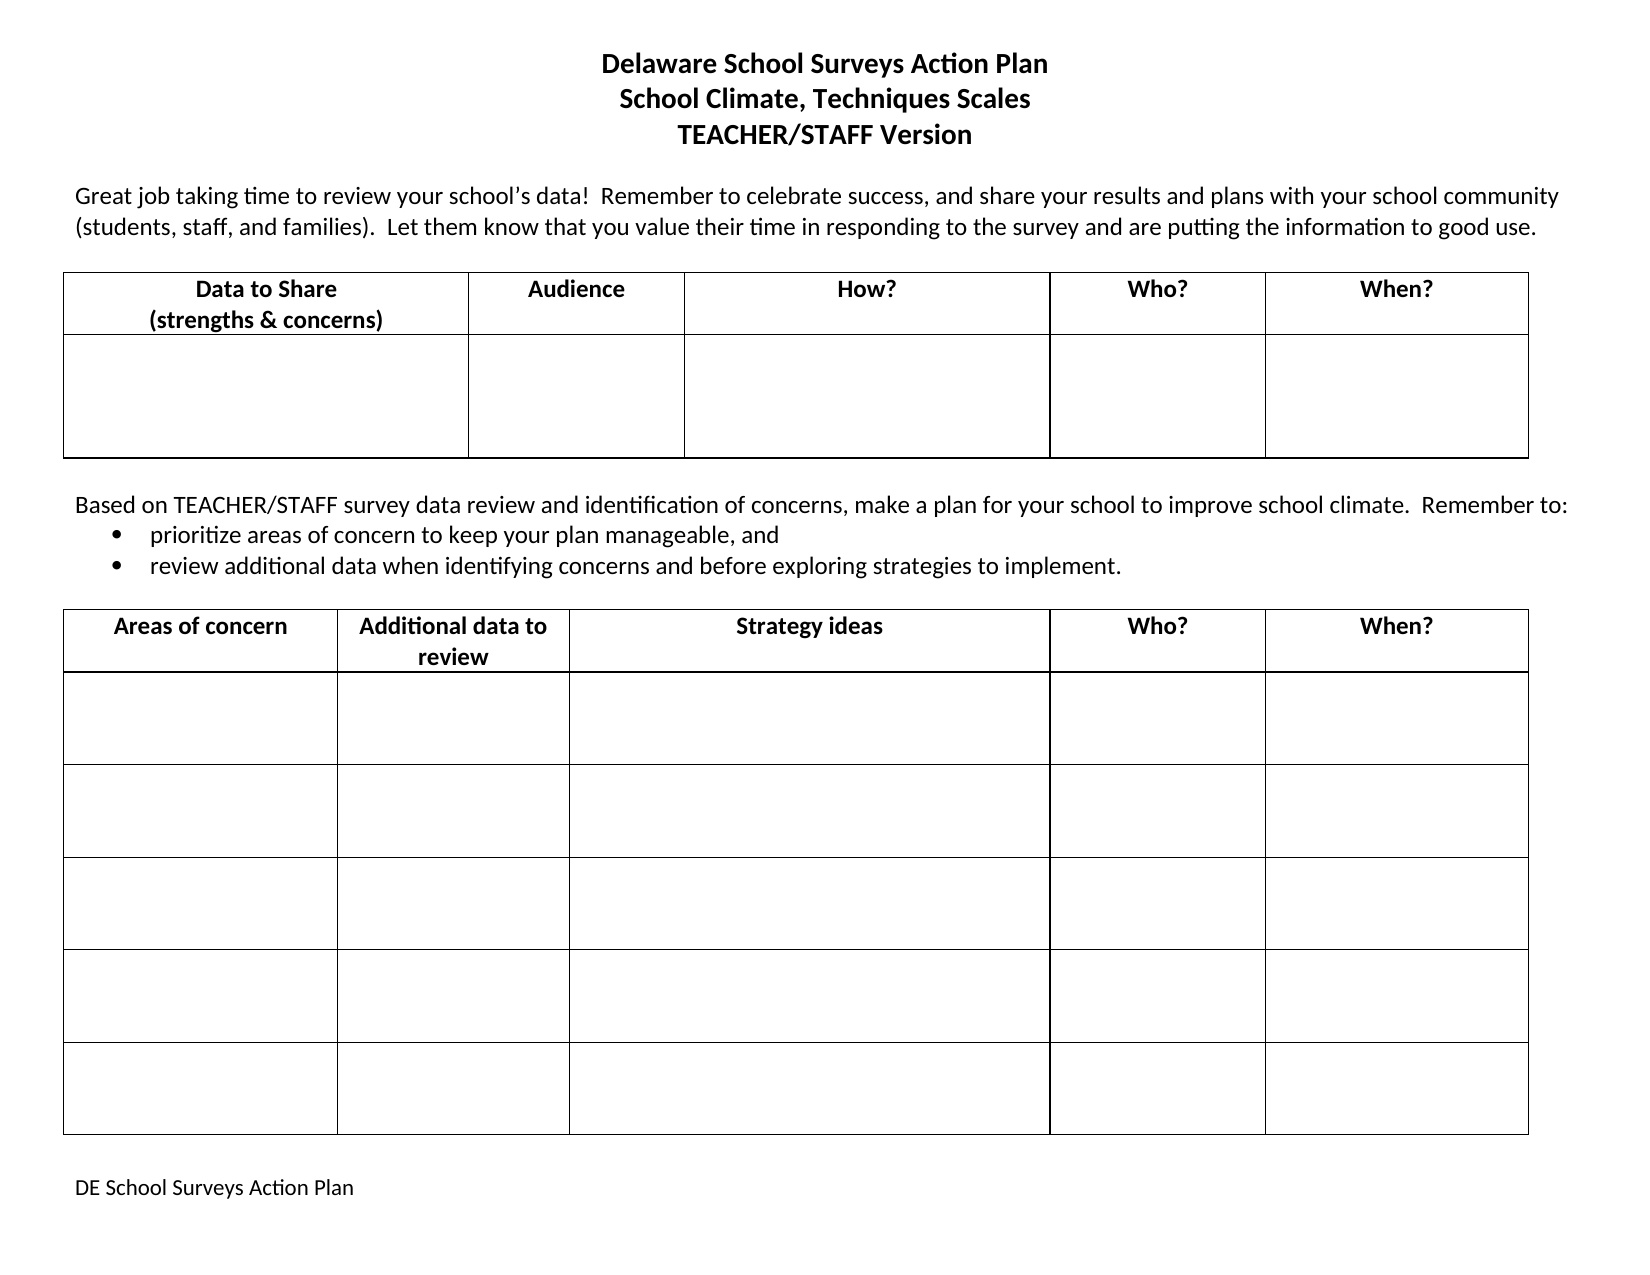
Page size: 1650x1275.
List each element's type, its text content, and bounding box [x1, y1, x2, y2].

table_cell [1051, 335, 1265, 396]
table_header How? [685, 273, 1049, 334]
table_cell [1266, 1043, 1528, 1134]
table_cell [570, 765, 1049, 857]
table_cell [64, 1043, 337, 1134]
table_cell [1051, 950, 1265, 1042]
table_header When? [1266, 610, 1528, 671]
table_cell [1051, 673, 1265, 764]
table_cell [64, 673, 337, 764]
table_cell [338, 858, 569, 949]
table_cell [1266, 765, 1528, 857]
table_cell [1266, 335, 1528, 396]
table_cell [338, 765, 569, 857]
table_cell [685, 396, 1049, 457]
table_header Areas of concern [64, 610, 337, 671]
table_cell [338, 950, 569, 1042]
table_cell [1051, 858, 1265, 949]
table_cell [1051, 1043, 1265, 1134]
table_cell [64, 396, 468, 457]
table_header Audience [469, 273, 684, 334]
list review additional data when identifying concerns and before exploring strategies to implement. [112, 550, 1575, 581]
table_header Who? [1051, 273, 1265, 334]
table_header Additional data to review [338, 610, 569, 671]
table_header Data to Share (strengths & concerns) [64, 273, 468, 334]
table_header Strategy ideas [570, 610, 1049, 671]
table_cell [570, 858, 1049, 949]
list prioritize areas of concern to keep your plan manageable, and [112, 519, 1575, 550]
table_cell [338, 673, 569, 764]
table_cell [1266, 950, 1528, 1042]
table_cell [1051, 396, 1265, 457]
table_cell [64, 765, 337, 857]
table_cell [570, 673, 1049, 764]
table_cell [64, 335, 468, 396]
table_cell [1051, 765, 1265, 857]
text Based on TEACHER/STAFF survey data review and identification of concerns, make a plan for your school to improve school climate. Remember to: [75, 489, 1575, 519]
table_cell [338, 1043, 569, 1134]
text Great job taking time to review your school’s data! Remember to celebrate success, and share your results and plans with your school community (students, staff, and families). Let them know that you value their time in responding to the survey and are putting the information to good use. [75, 181, 1575, 242]
table_cell [469, 335, 684, 396]
table_cell [570, 1043, 1049, 1134]
table_cell [64, 950, 337, 1042]
table_header Who? [1051, 610, 1265, 671]
table_header When? [1266, 273, 1528, 334]
table_cell [1266, 396, 1528, 457]
table_cell [1266, 858, 1528, 949]
table_cell [469, 396, 684, 457]
table_cell [685, 335, 1049, 396]
table_cell [1266, 673, 1528, 764]
table_cell [570, 950, 1049, 1042]
table_cell [64, 858, 337, 949]
